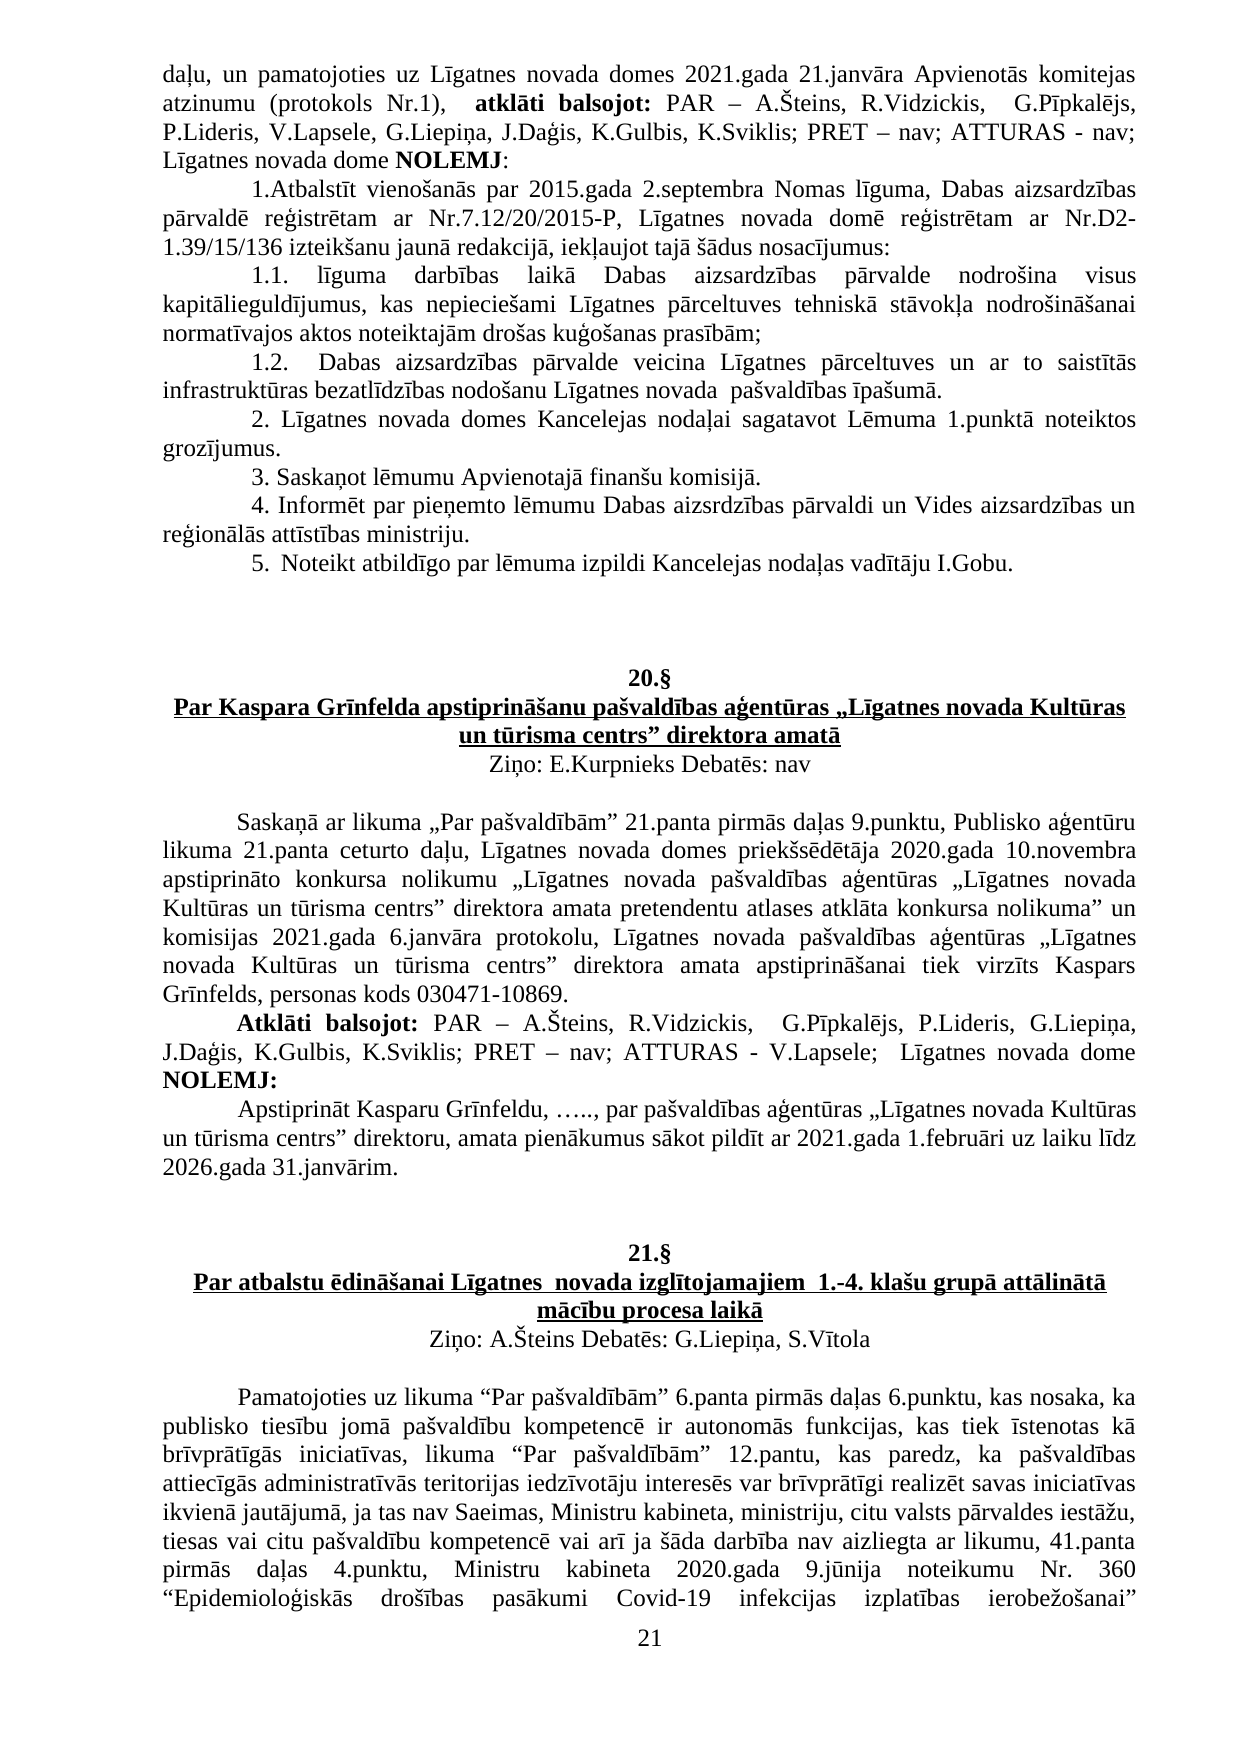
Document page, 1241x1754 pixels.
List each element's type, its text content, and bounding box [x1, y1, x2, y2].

text 20.§ [162, 663, 1137, 692]
text 1.2. Dabas aizsardzības pārvalde veicina Līgatnes pārceltuves un ar to saistītās infrastruktūras bezatlīdzības nodošanu Līgatnes novada pašvaldības īpašumā. [162, 347, 1137, 404]
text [162, 59, 1137, 174]
text Atklāti balsojot: PAR – A.Šteins, R.Vidzickis, G.Pīpkalējs, P.Lideris, G.Liepiņa, J.Daģis, K.Gulbis, K.Sviklis; PRET – nav; ATTURAS - V.Lapsele; Līgatnes novada dome NOLEMJ: [162, 1008, 1137, 1094]
text Ziņo: A.Šteins Debatēs: G.Liepiņa, S.Vītola [162, 1324, 1137, 1353]
text 3. Saskaņot lēmumu Apvienotajā finanšu komisijā. [162, 462, 1137, 490]
list Noteikt atbildīgo par lēmuma izpildi Kancelejas nodaļas vadītāju I.Gobu. [251, 548, 1137, 577]
text Ziņo: E.Kurpnieks Debatēs: nav [162, 749, 1137, 778]
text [162, 1382, 1137, 1612]
list Saskaņā ar likuma „Par pašvaldībām” 21.panta pirmās daļas 9.punktu, Publisko aģentūru likuma 21.panta ceturto daļu, Līgatnes novada domes priekšsēdētāja 2020.gada 10.novembra apstiprināto konkursa nolikumu „Līgatnes novada pašvaldības aģentūras „Līgatnes novada Kultūras un tūrisma centrs” direktora amata pretendentu atlases atklāta konkursa nolikuma” un komisijas 2021.gada 6.janvāra protokolu, Līgatnes novada pašvaldības aģentūras „Līgatnes novada Kultūras un tūrisma centrs” direktora amata apstiprināšanai tiek virzīts Kaspars Grīnfelds, personas kods 030471-10869. [162, 807, 1137, 1008]
text 21.§ [162, 1238, 1137, 1267]
text Apstiprināt Kasparu Grīnfeldu, ….., par pašvaldības aģentūras „Līgatnes novada Kultūras un tūrisma centrs” direktoru, amata pienākumus sākot pildīt ar 2021.gada 1.februāri uz laiku līdz 2026.gada 31.janvārim. [162, 1094, 1137, 1180]
text Par Kaspara Grīnfelda apstiprināšanu pašvaldības aģentūras „Līgatnes novada Kultūras un tūrisma centrs” direktora amatā [162, 692, 1137, 749]
text 4. Informēt par pieņemto lēmumu Dabas aizsrdzības pārvaldi un Vides aizsardzības un reģionālās attīstības ministriju. [162, 490, 1137, 548]
text 2. Līgatnes novada domes Kancelejas nodaļai sagatavot Lēmuma 1.punktā noteiktos grozījumus. [162, 404, 1137, 462]
text Par atbalstu ēdināšanai Līgatnes novada izglītojamajiem 1.-4. klašu grupā attālinātā mācību procesa laikā [162, 1267, 1137, 1324]
text 1.Atbalstīt vienošanās par 2015.gada 2.septembra Nomas līguma, Dabas aizsardzības pārvaldē reģistrētam ar Nr.7.12/20/2015-P, Līgatnes novada domē reģistrētam ar Nr.D2-1.39/15/136 izteikšanu jaunā redakcijā, iekļaujot tajā šādus nosacījumus: [162, 174, 1137, 260]
text 1.1. līguma darbības laikā Dabas aizsardzības pārvalde nodrošina visus kapitālieguldījumus, kas nepieciešami Līgatnes pārceltuves tehniskā stāvokļa nodrošināšanai normatīvajos aktos noteiktajām drošas kuģošanas prasībām; [162, 260, 1137, 347]
